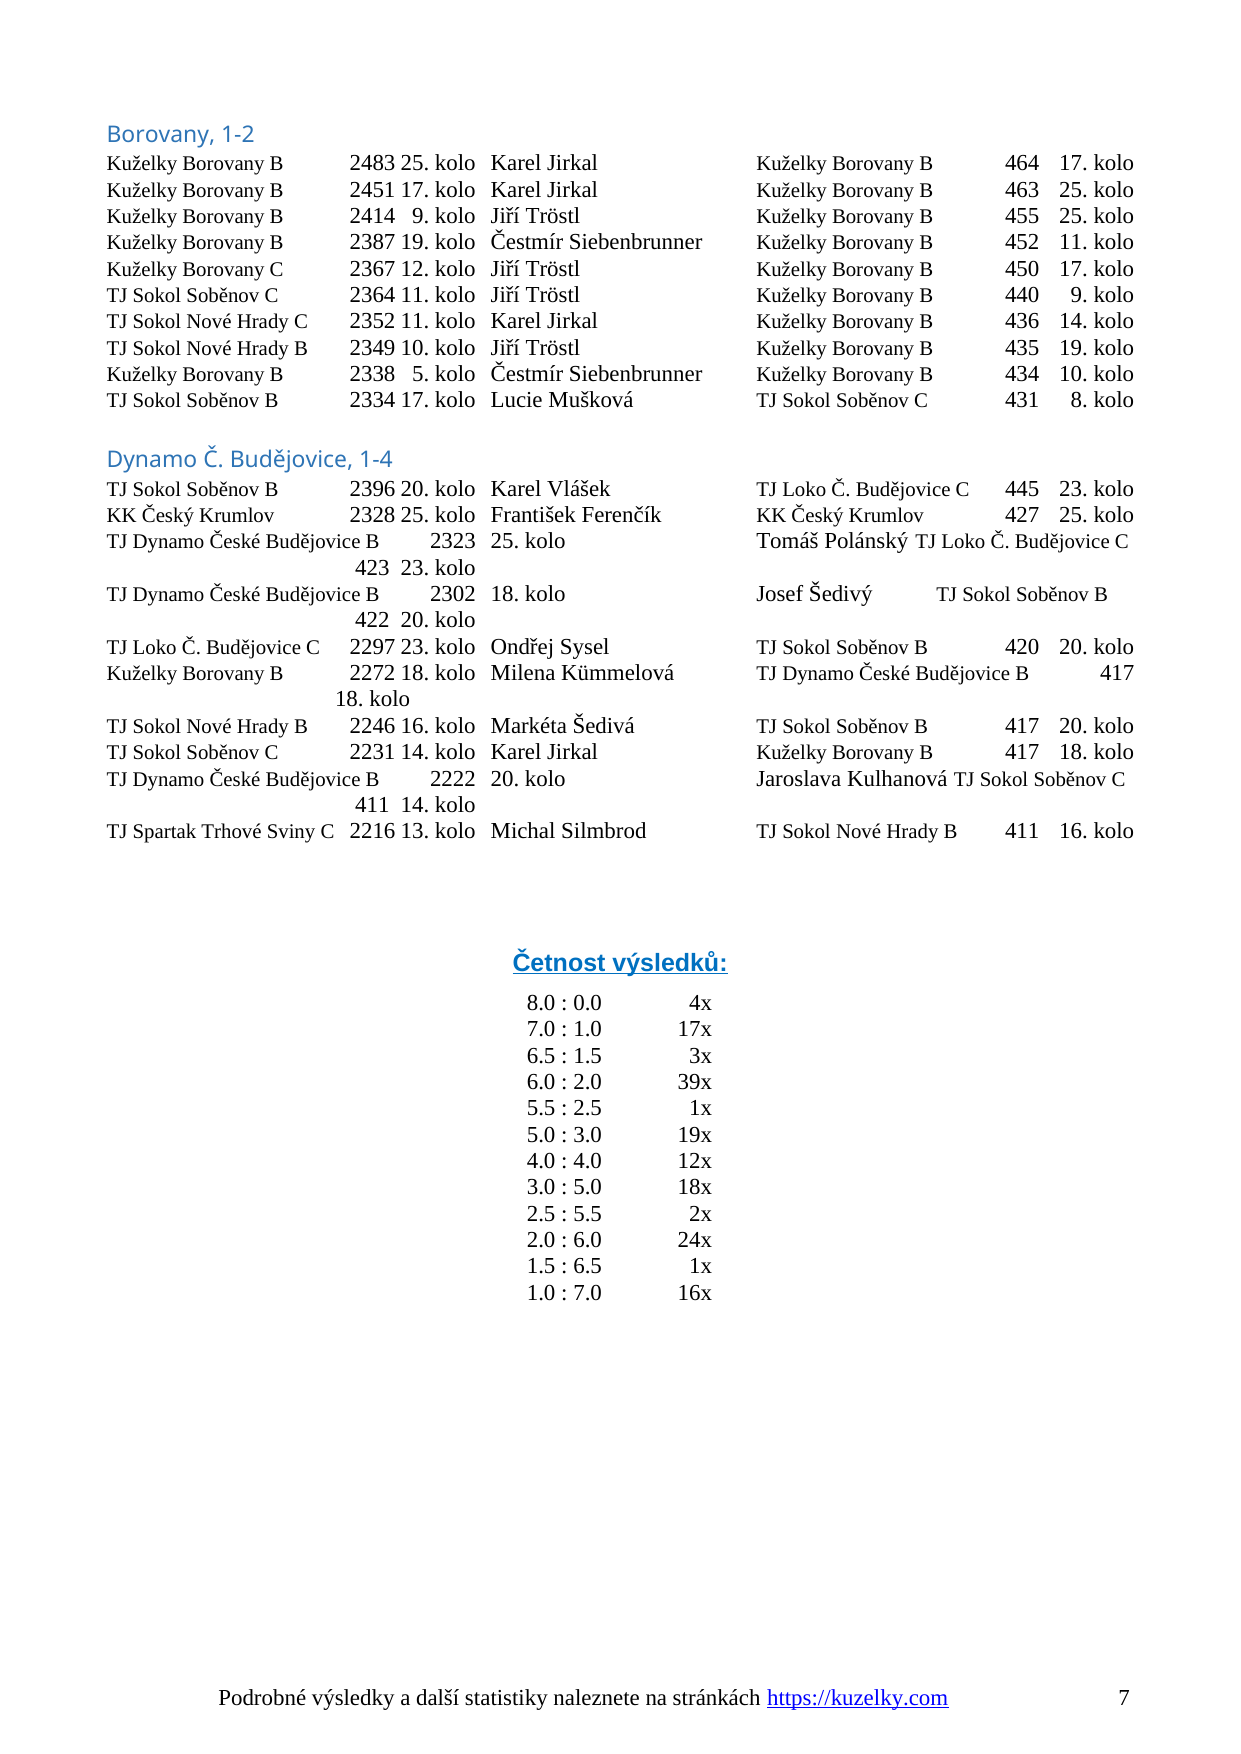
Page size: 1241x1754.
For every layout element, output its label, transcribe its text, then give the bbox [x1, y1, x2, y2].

text 3.0 : 5.0 18x [106, 1173, 1134, 1200]
text TJ Dynamo České Budějovice B 2302 18. kolo Josef Šedivý TJ Sokol Soběnov B 422 20. kolo [106, 580, 1134, 633]
text TJ Dynamo České Budějovice B 2323 25. kolo Tomáš Polánský TJ Loko Č. Budějovice C 423 23. kolo [106, 527, 1134, 580]
text TJ Sokol Soběnov B 2396 20. kolo Karel Vlášek TJ Loko Č. Budějovice C 445 23. kolo [106, 475, 1134, 501]
text Kuželky Borovany B 2338 5. kolo Čestmír Siebenbrunner Kuželky Borovany B 434 10. kolo [106, 360, 1134, 387]
text 7.0 : 1.0 17x [106, 1015, 1134, 1042]
text TJ Sokol Soběnov C 2231 14. kolo Karel Jirkal Kuželky Borovany B 417 18. kolo [106, 738, 1134, 764]
text TJ Sokol Soběnov B 2334 17. kolo Lucie Mušková TJ Sokol Soběnov C 431 8. kolo [106, 387, 1134, 413]
text 5.0 : 3.0 19x [106, 1121, 1134, 1147]
text 5.5 : 2.5 1x [106, 1094, 1134, 1121]
text 1.0 : 7.0 16x [106, 1279, 1134, 1305]
text 4.0 : 4.0 12x [106, 1147, 1134, 1173]
text Kuželky Borovany B 2387 19. kolo Čestmír Siebenbrunner Kuželky Borovany B 452 11. kolo [106, 228, 1134, 255]
text Kuželky Borovany B 2272 18. kolo Milena Kümmelová TJ Dynamo České Budějovice B 417 18. kolo [106, 659, 1134, 712]
text TJ Sokol Nové Hrady C 2352 11. kolo Karel Jirkal Kuželky Borovany B 436 14. kolo [106, 307, 1134, 334]
text 8.0 : 0.0 4x [106, 989, 1134, 1015]
text KK Český Krumlov 2328 25. kolo František Ferenčík KK Český Krumlov 427 25. kolo [106, 501, 1134, 527]
text TJ Dynamo České Budějovice B 2222 20. kolo Jaroslava Kulhanová TJ Sokol Soběnov C 411 14. kolo [106, 764, 1134, 817]
text TJ Spartak Trhové Sviny C 2216 13. kolo Michal Silmbrod TJ Sokol Nové Hrady B 411 16. kolo [106, 817, 1134, 844]
text Kuželky Borovany B 2483 25. kolo Karel Jirkal Kuželky Borovany B 464 17. kolo [106, 149, 1134, 176]
subtitle Borovany, 1-2 [106, 118, 1134, 149]
text Kuželky Borovany C 2367 12. kolo Jiří Tröstl Kuželky Borovany B 450 17. kolo [106, 255, 1134, 281]
text TJ Sokol Nové Hrady B 2246 16. kolo Markéta Šedivá TJ Sokol Soběnov B 417 20. kolo [106, 712, 1134, 738]
text TJ Sokol Soběnov C 2364 11. kolo Jiří Tröstl Kuželky Borovany B 440 9. kolo [106, 281, 1134, 307]
text Kuželky Borovany B 2451 17. kolo Karel Jirkal Kuželky Borovany B 463 25. kolo [106, 176, 1134, 202]
text TJ Loko Č. Budějovice C 2297 23. kolo Ondřej Sysel TJ Sokol Soběnov B 420 20. kolo [106, 633, 1134, 659]
text TJ Sokol Nové Hrady B 2349 10. kolo Jiří Tröstl Kuželky Borovany B 435 19. kolo [106, 334, 1134, 360]
text Četnost výsledků: [94, 948, 1145, 976]
text 6.0 : 2.0 39x [106, 1068, 1134, 1094]
text Kuželky Borovany B 2414 9. kolo Jiří Tröstl Kuželky Borovany B 455 25. kolo [106, 202, 1134, 228]
text 6.5 : 1.5 3x [106, 1042, 1134, 1068]
text 2.5 : 5.5 2x [106, 1200, 1134, 1226]
text 2.0 : 6.0 24x [106, 1226, 1134, 1252]
subtitle Dynamo Č. Budějovice, 1-4 [106, 443, 1134, 475]
text 1.5 : 6.5 1x [106, 1252, 1134, 1279]
